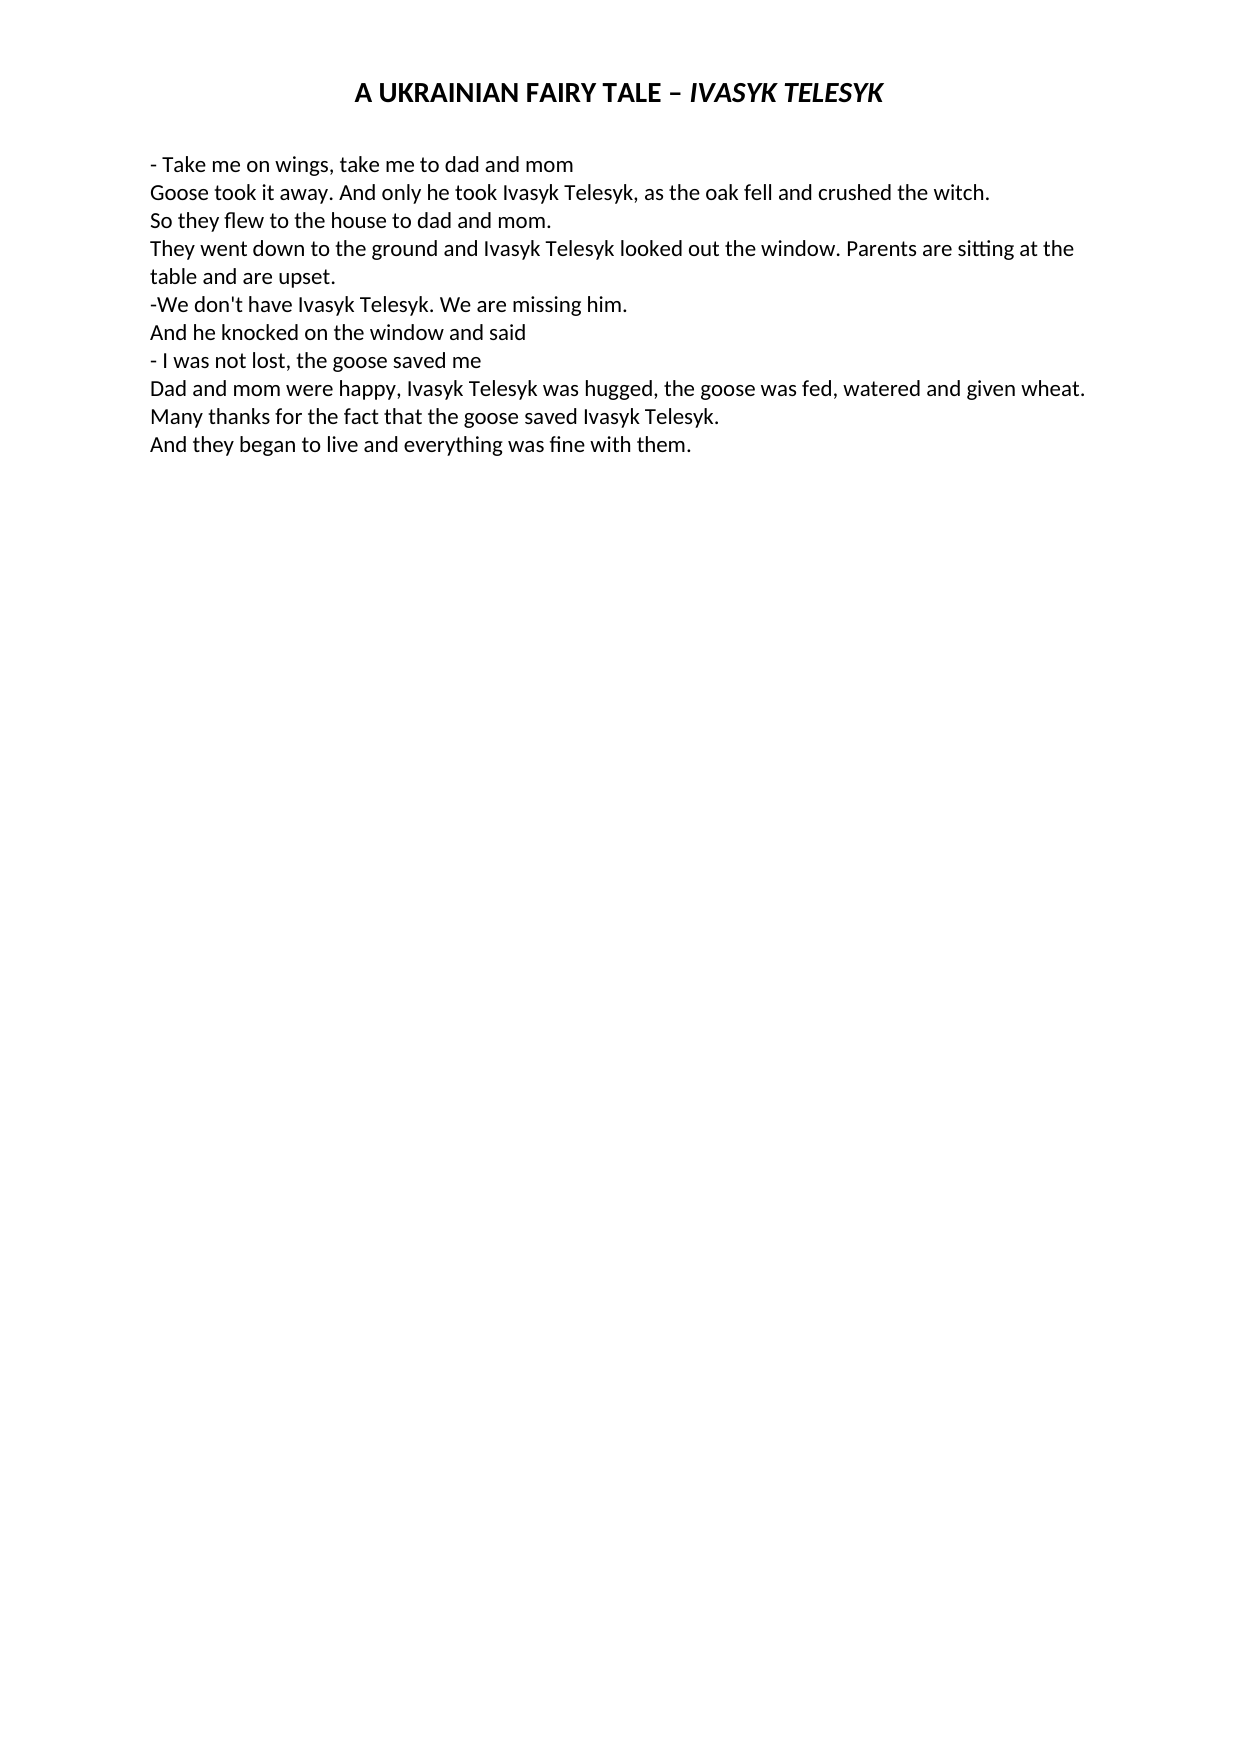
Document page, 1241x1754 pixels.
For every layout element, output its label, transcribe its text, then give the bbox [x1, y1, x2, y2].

text - Take me on wings, take me to dad and mom [150, 150, 1090, 178]
text Goose took it away. And only he took Ivasyk Telesyk, as the oak fell and crushed the witch. [150, 178, 1090, 206]
text Dad and mom were happy, Ivasyk Telesyk was hugged, the goose was fed, watered and given wheat. [150, 374, 1090, 402]
text And they began to live and everything was fine with them. [150, 430, 1090, 458]
text So they flew to the house to dad and mom. [150, 206, 1090, 234]
text Many thanks for the fact that the goose saved Ivasyk Telesyk. [150, 402, 1090, 430]
text -We don't have Ivasyk Telesyk. We are missing him. [150, 290, 1090, 318]
text And he knocked on the window and said [150, 318, 1090, 346]
text - I was not lost, the goose saved me [150, 346, 1090, 374]
text They went down to the ground and Ivasyk Telesyk looked out the window. Parents are sitting at the table and are upset. [150, 234, 1090, 290]
